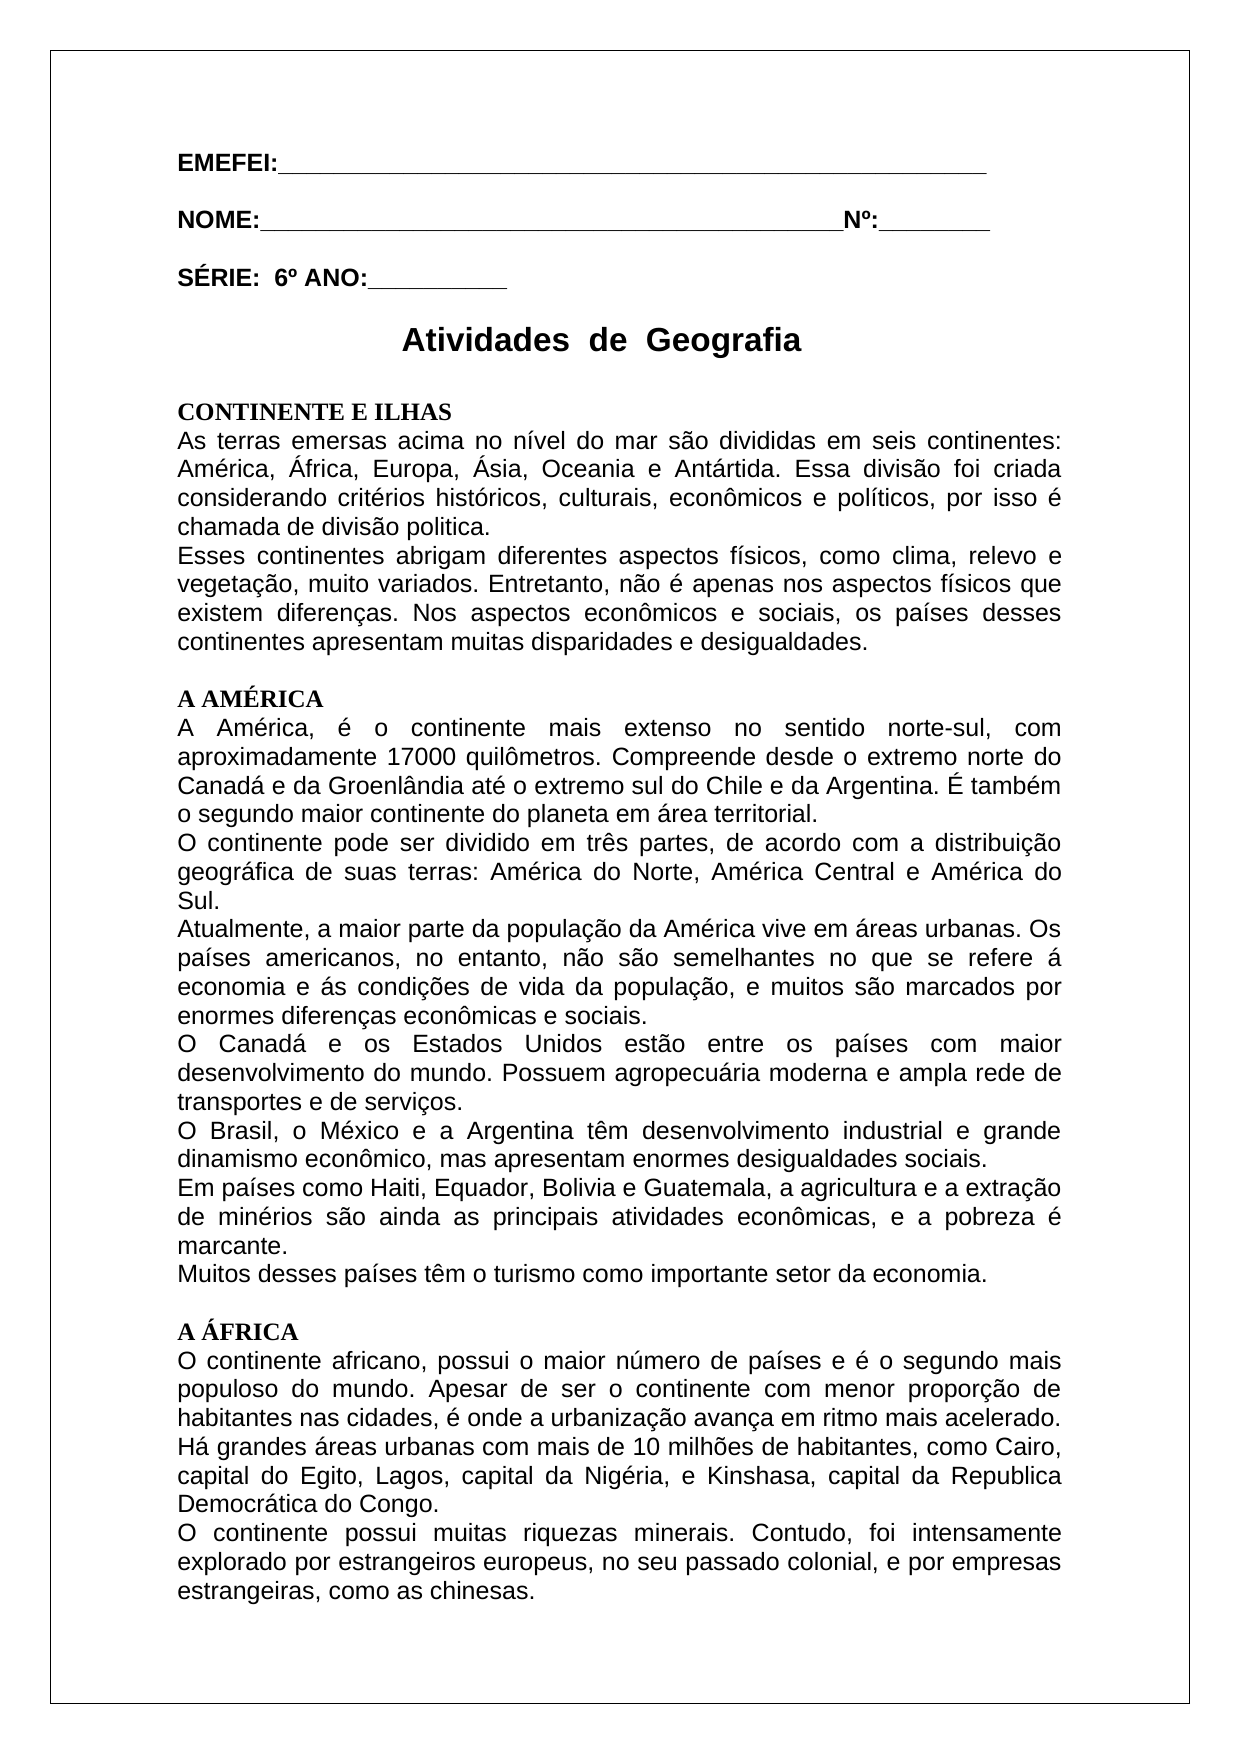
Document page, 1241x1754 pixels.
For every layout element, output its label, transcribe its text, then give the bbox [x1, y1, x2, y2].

text Em países como Haiti, Equador, Bolivia e Guatemala, a agricultura e a extração de minérios são ainda as principais atividades econômicas, e a pobreza é marcante. [177, 1173, 1063, 1259]
text O Brasil, o México e a Argentina têm desenvolvimento industrial e grande dinamismo econômico, mas apresentam enormes desigualdades sociais. [177, 1116, 1063, 1173]
text Atualmente, a maior parte da população da América vive em áreas urbanas. Os países americanos, no entanto, não são semelhantes no que se refere á economia e ás condições de vida da população, e muitos são marcados por enormes diferenças econômicas e sociais. [177, 914, 1063, 1029]
text CONTINENTE E ILHAS [177, 397, 1063, 426]
text Muitos desses países têm o turismo como importante setor da economia. [177, 1259, 1063, 1288]
text A América, é o continente mais extenso no sentido norte-sul, com aproximadamente 17000 quilômetros. Compreende desde o extremo norte do Canadá e da Groenlândia até o extremo sul do Chile e da Argentina. É também o segundo maior continente do planeta em área territorial. [177, 713, 1063, 828]
text NOME:__________________________________________Nº:________ [177, 205, 1063, 234]
text As terras emersas acima no nível do mar são divididas em seis continentes: América, África, Europa, Ásia, Oceania e Antártida. Essa divisão foi criada considerando critérios históricos, culturais, econômicos e políticos, por isso é chamada de divisão politica. [177, 426, 1063, 541]
text Esses continentes abrigam diferentes aspectos físicos, como clima, relevo e vegetação, muito variados. Entretanto, não é apenas nos aspectos físicos que existem diferenças. Nos aspectos econômicos e sociais, os países desses continentes apresentam muitas disparidades e desigualdades. [177, 541, 1063, 656]
text O continente possui muitas riquezas minerais. Contudo, foi intensamente explorado por estrangeiros europeus, no seu passado colonial, e por empresas estrangeiras, como as chinesas. [177, 1518, 1063, 1604]
text O continente africano, possui o maior número de países e é o segundo mais populoso do mundo. Apesar de ser o continente com menor proporção de habitantes nas cidades, é onde a urbanização avança em ritmo mais acelerado. Há grandes áreas urbanas com mais de 10 milhões de habitantes, como Cairo, capital do Egito, Lagos, capital da Nigéria, e Kinshasa, capital da Republica Democrática do Congo. [177, 1346, 1063, 1518]
text SÉRIE: 6º ANO:__________ [177, 262, 1063, 291]
text A AMÉRICA [177, 684, 1063, 713]
text EMEFEI:___________________________________________________ [177, 147, 1063, 176]
text Atividades de Geografia [177, 320, 1063, 358]
text O Canadá e os Estados Unidos estão entre os países com maior desenvolvimento do mundo. Possuem agropecuária moderna e ampla rede de transportes e de serviços. [177, 1029, 1063, 1116]
text O continente pode ser dividido em três partes, de acordo com a distribuição geográfica de suas terras: América do Norte, América Central e América do Sul. [177, 828, 1063, 914]
text A ÁFRICA [177, 1317, 1063, 1346]
